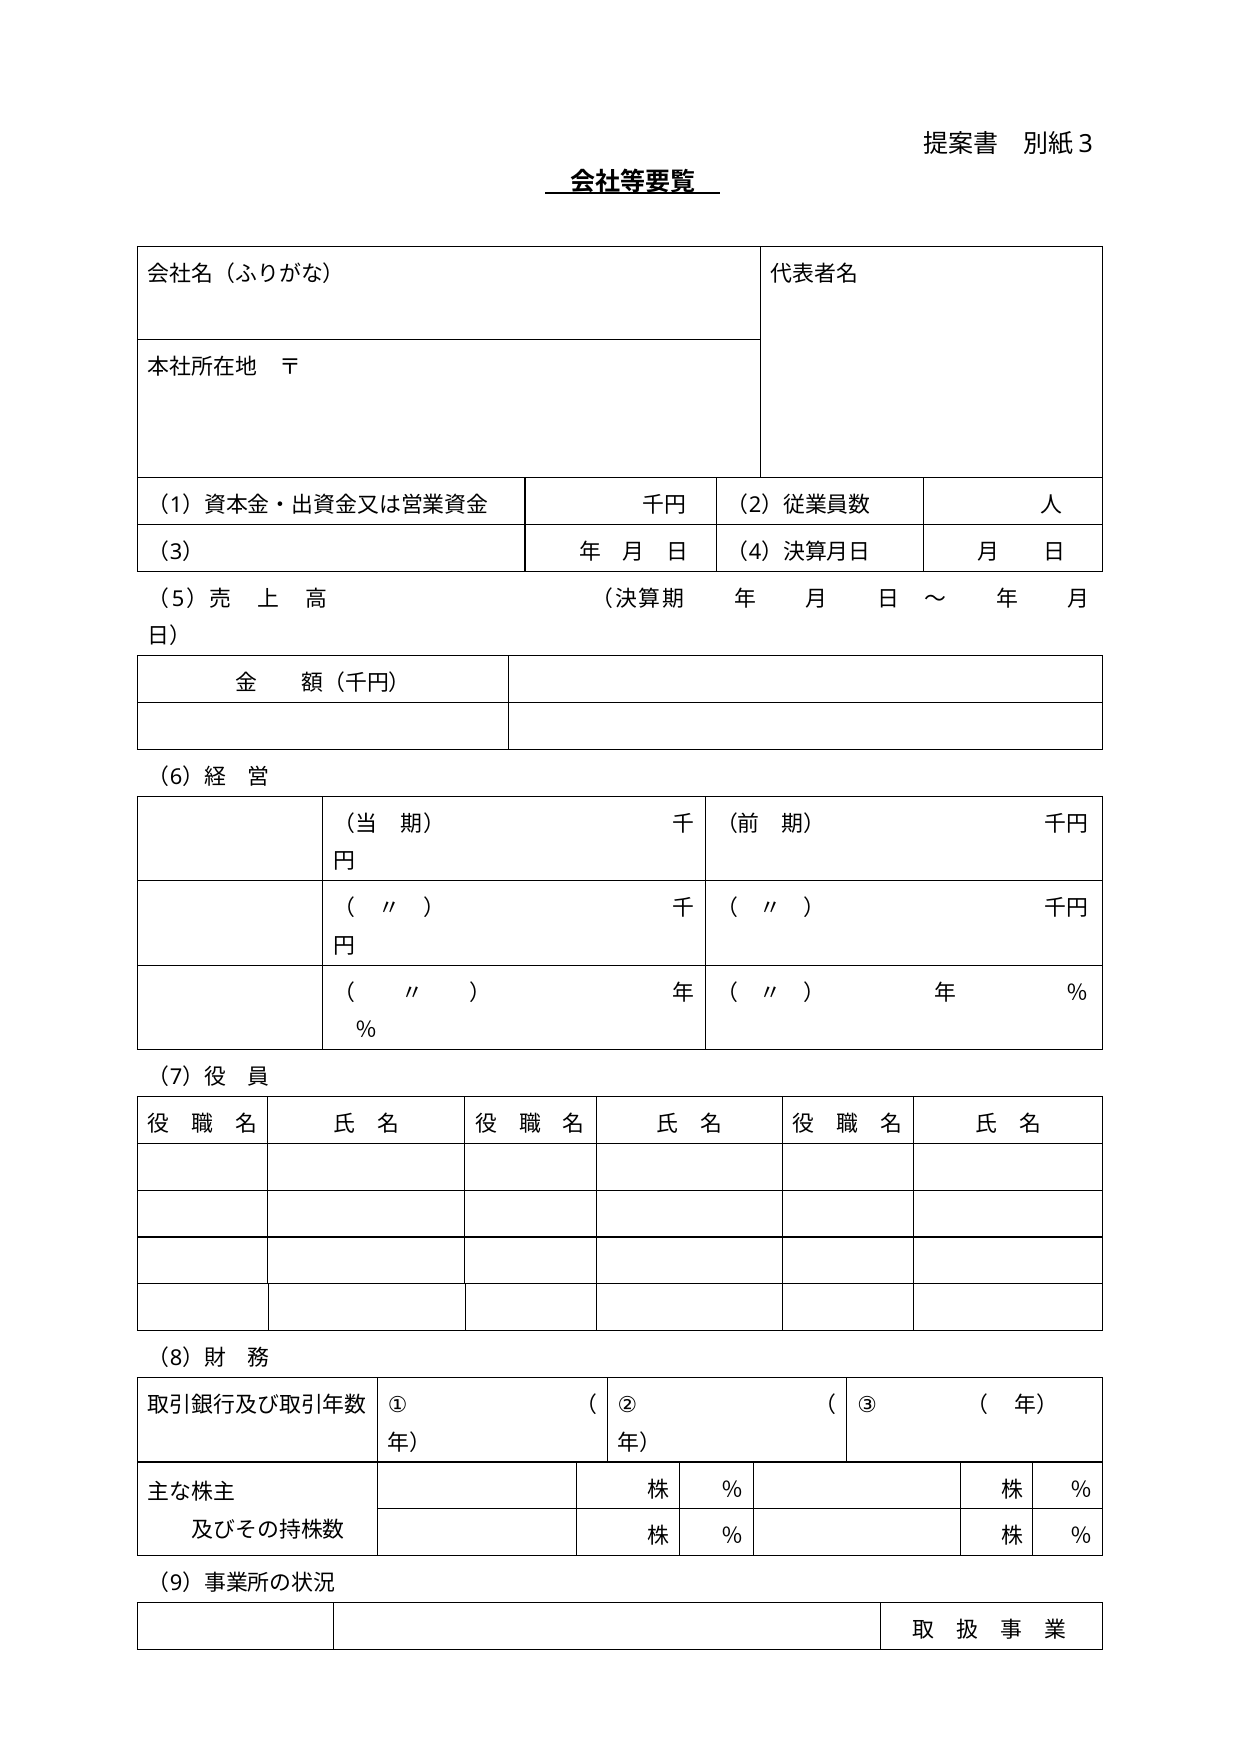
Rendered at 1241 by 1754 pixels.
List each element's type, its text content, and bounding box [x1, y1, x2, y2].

table_cell （ 〃 ） 年 ％ [706, 966, 1102, 1049]
text （8）財 務 [148, 1337, 1092, 1375]
table_cell [138, 1144, 267, 1189]
text （7）役 員 [148, 1056, 1092, 1094]
table_cell （4）決算月日 [717, 525, 923, 571]
table_cell （2）従業員数 [717, 478, 923, 524]
table_cell 年 月 日 [526, 525, 716, 571]
table_cell [138, 881, 322, 964]
table_cell ％ [680, 1509, 753, 1555]
table_cell 千円 [526, 478, 716, 524]
table_cell [138, 1191, 267, 1236]
table_cell （ 〃 ） 千円 [323, 881, 705, 964]
table_cell [138, 1284, 268, 1330]
table_cell [597, 1284, 782, 1330]
table_cell [754, 1509, 960, 1555]
table_cell 株 [577, 1509, 679, 1555]
table_header 役 職 名 [783, 1097, 913, 1143]
text （6）経 営 [148, 756, 1092, 794]
table_cell 本社所在地 〒 [138, 340, 760, 477]
table_header [334, 1603, 880, 1649]
table_cell 株 [961, 1509, 1032, 1555]
table_cell [914, 1238, 1102, 1283]
table_cell [465, 1191, 596, 1236]
table_cell [138, 966, 322, 1049]
table_header 氏 名 [914, 1097, 1102, 1143]
table_cell 人 [924, 478, 1102, 524]
table_header 氏 名 [268, 1097, 464, 1143]
table_cell （3） [138, 525, 524, 571]
table_cell 株 [961, 1463, 1032, 1508]
text （5）売 上 高 （決算期 年 月 日 ～ 年 月 日） [148, 578, 1092, 653]
text 提案書 別紙3 [148, 123, 1092, 160]
table_cell 月 日 [924, 525, 1102, 571]
table_header [138, 797, 322, 880]
table_cell [754, 1463, 960, 1508]
text 会社等要覧 [148, 160, 1092, 198]
table_cell [378, 1509, 576, 1555]
table_header 氏 名 [597, 1097, 782, 1143]
table_cell [138, 703, 508, 749]
table_cell [914, 1191, 1102, 1236]
table_cell [597, 1238, 782, 1283]
table_cell [597, 1191, 782, 1236]
table_header ③ （ 年） [847, 1378, 1102, 1461]
table_header [509, 656, 1102, 702]
table_header 役 職 名 [465, 1097, 596, 1143]
table_cell [914, 1144, 1102, 1189]
table_header 会社名（ふりがな） [138, 247, 760, 338]
table_cell [914, 1284, 1102, 1330]
table_header 取引銀行及び取引年数 [138, 1378, 377, 1461]
table_cell （1）資本金・出資金又は営業資金 [138, 478, 524, 524]
table_header ① （ 年） [378, 1378, 607, 1461]
table_cell [268, 1238, 464, 1283]
table_cell ％ [1033, 1463, 1102, 1508]
table_header 代表者名 [761, 247, 1102, 477]
table_cell [138, 1238, 267, 1283]
table_cell [465, 1238, 596, 1283]
table_header 金 額（千円） [138, 656, 508, 702]
table_cell ％ [680, 1463, 753, 1508]
table_header [138, 1603, 333, 1649]
table_cell [268, 1191, 464, 1236]
text （9）事業所の状況 [148, 1562, 1092, 1600]
table_cell [465, 1144, 596, 1189]
table_cell [466, 1284, 596, 1330]
table_cell （ 〃 ） 千円 [706, 881, 1102, 964]
table_cell [783, 1284, 913, 1330]
table_cell [268, 1144, 464, 1189]
table_cell [269, 1284, 465, 1330]
table_cell [509, 703, 1102, 749]
table_header 取 扱 事 業 [881, 1603, 1102, 1649]
table_header ② （ 年） [608, 1378, 846, 1461]
table_cell 主な株主 及びその持株数 [138, 1463, 377, 1555]
table_cell [378, 1463, 576, 1508]
table_cell （ 〃 ） 年 ％ [323, 966, 705, 1049]
table_cell [597, 1144, 782, 1189]
table_header （当 期） 千円 [323, 797, 705, 880]
table_header 役 職 名 [138, 1097, 267, 1143]
table_cell ％ [1033, 1509, 1102, 1555]
table_cell 株 [577, 1463, 679, 1508]
table_cell [783, 1191, 913, 1236]
table_cell [783, 1144, 913, 1189]
table_cell [783, 1238, 913, 1283]
table_header （前 期） 千円 [706, 797, 1102, 880]
